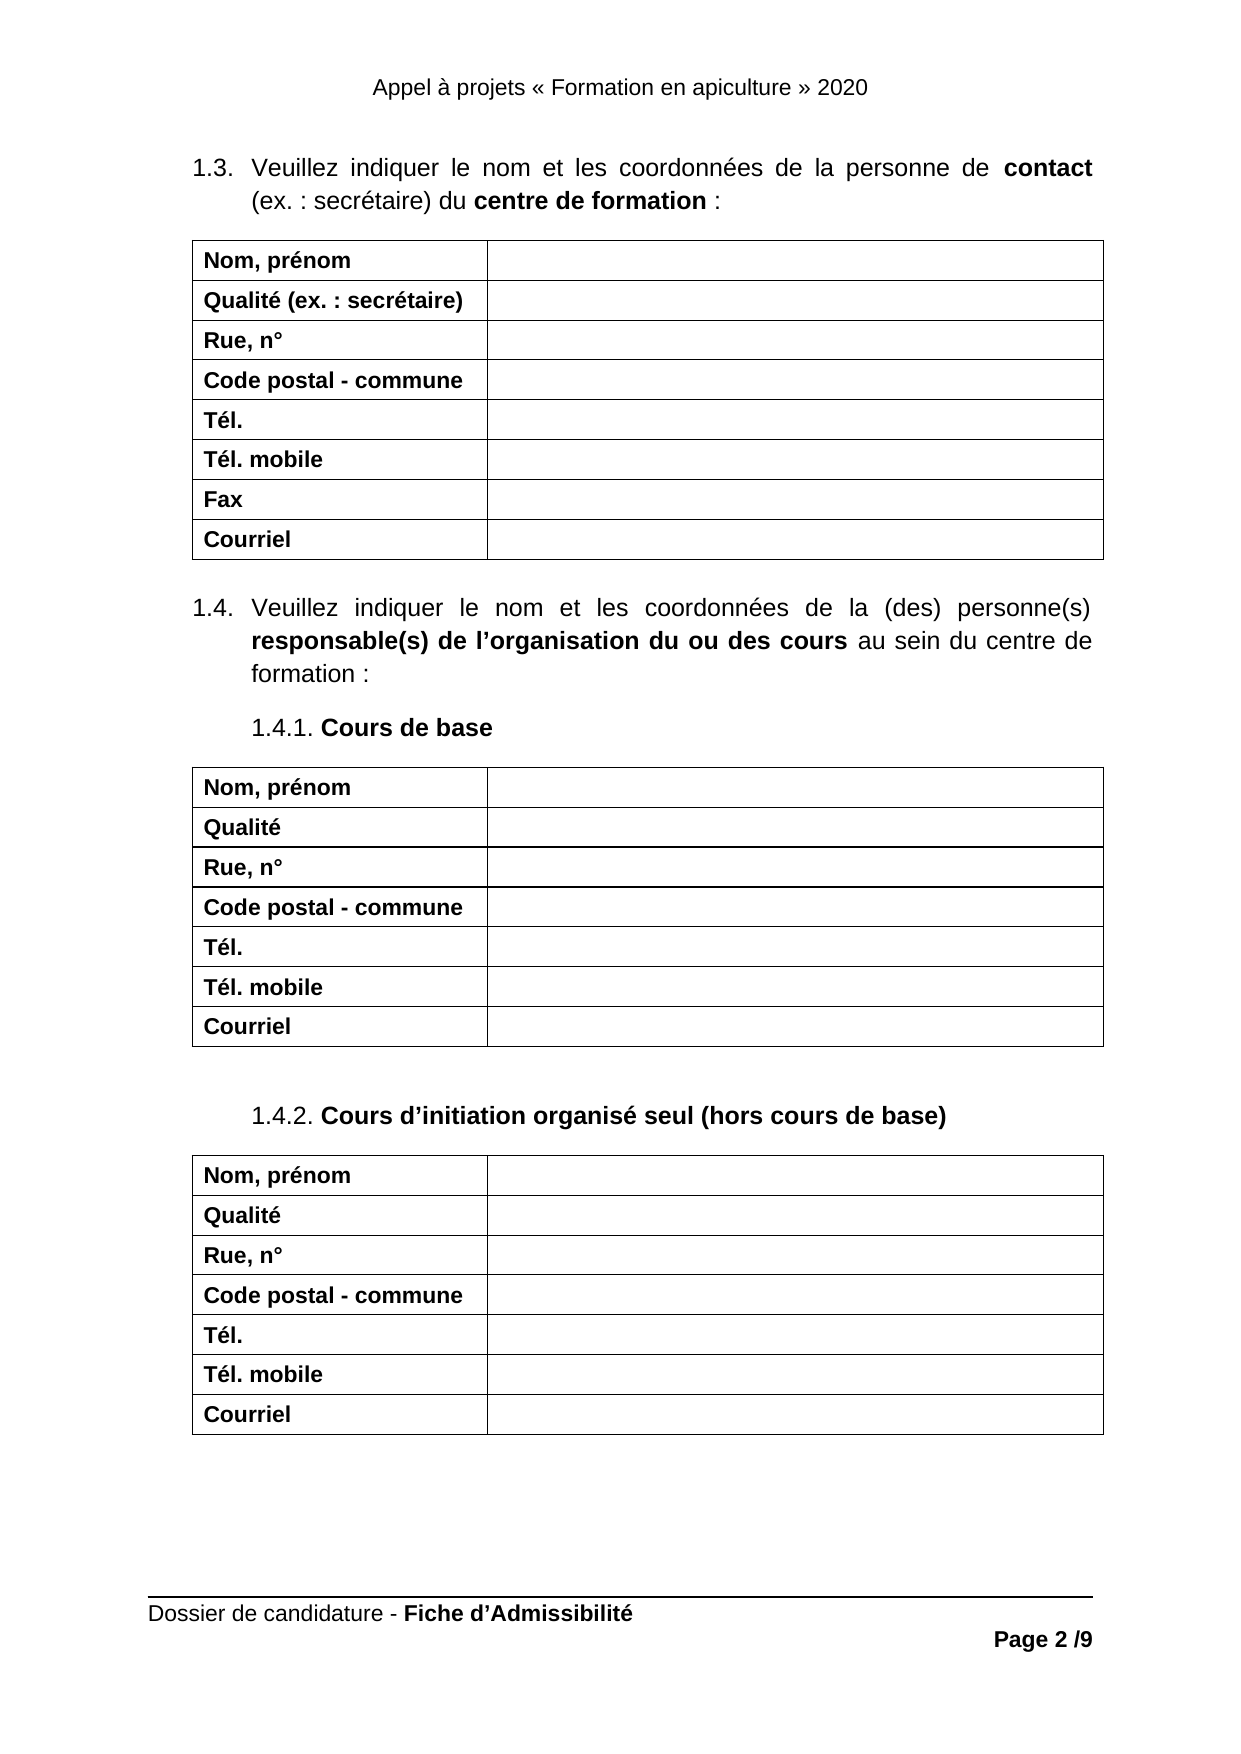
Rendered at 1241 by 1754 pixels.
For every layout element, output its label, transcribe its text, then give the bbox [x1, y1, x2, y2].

table_cell Tél. [193, 927, 487, 966]
table_cell Rue, n° [193, 1236, 487, 1274]
table_cell [488, 1196, 1103, 1234]
text 1.4. Veuillez indiquer le nom et les coordonnées de la (des) personne(s) responsable(s) de l’organisation du ou des cours au sein du centre de formation : [192, 593, 1093, 688]
table_cell [488, 281, 1103, 319]
table_cell Courriel [193, 520, 487, 559]
table_cell Code postal - commune [193, 360, 487, 399]
table_cell [488, 1315, 1103, 1354]
table_cell [488, 1275, 1103, 1314]
table_cell [488, 400, 1103, 439]
table_cell [488, 927, 1103, 966]
text 1.3. Veuillez indiquer le nom et les coordonnées de la personne de contact (ex. : secrétaire) du centre de formation : [192, 153, 1093, 214]
table_cell [488, 888, 1103, 926]
table_cell [488, 848, 1103, 886]
table_cell Code postal - commune [193, 1275, 487, 1314]
table_cell [488, 1355, 1103, 1394]
text 1.4.1. Cours de base [251, 713, 1093, 742]
table_cell Rue, n° [193, 321, 487, 359]
table_cell Qualité [193, 1196, 487, 1234]
table_cell [488, 967, 1103, 1006]
table_header Nom, prénom [193, 768, 487, 807]
table_cell Courriel [193, 1395, 487, 1434]
table_cell Tél. mobile [193, 1355, 487, 1394]
table_cell [488, 360, 1103, 399]
table_cell Courriel [193, 1007, 487, 1046]
table_cell Tél. mobile [193, 440, 487, 479]
text 1.4.2. Cours d’initiation organisé seul (hors cours de base) [251, 1101, 1093, 1129]
table_cell Tél. mobile [193, 967, 487, 1006]
table_cell [488, 1395, 1103, 1434]
table_cell [488, 480, 1103, 519]
table_header [488, 1156, 1103, 1194]
table_cell Code postal - commune [193, 888, 487, 926]
table_cell [488, 520, 1103, 559]
table_cell Tél. [193, 1315, 487, 1354]
table_cell Qualité (ex. : secrétaire) [193, 281, 487, 319]
table_cell Rue, n° [193, 848, 487, 886]
table_cell [488, 440, 1103, 479]
table_header Nom, prénom [193, 1156, 487, 1194]
table_header Nom, prénom [193, 241, 487, 279]
table_cell Qualité [193, 808, 487, 846]
table_header [488, 241, 1103, 279]
table_cell [488, 1236, 1103, 1274]
table_cell Fax [193, 480, 487, 519]
table_cell Tél. [193, 400, 487, 439]
table_cell [488, 1007, 1103, 1046]
table_cell [488, 808, 1103, 846]
table_cell [488, 321, 1103, 359]
table_header [488, 768, 1103, 807]
